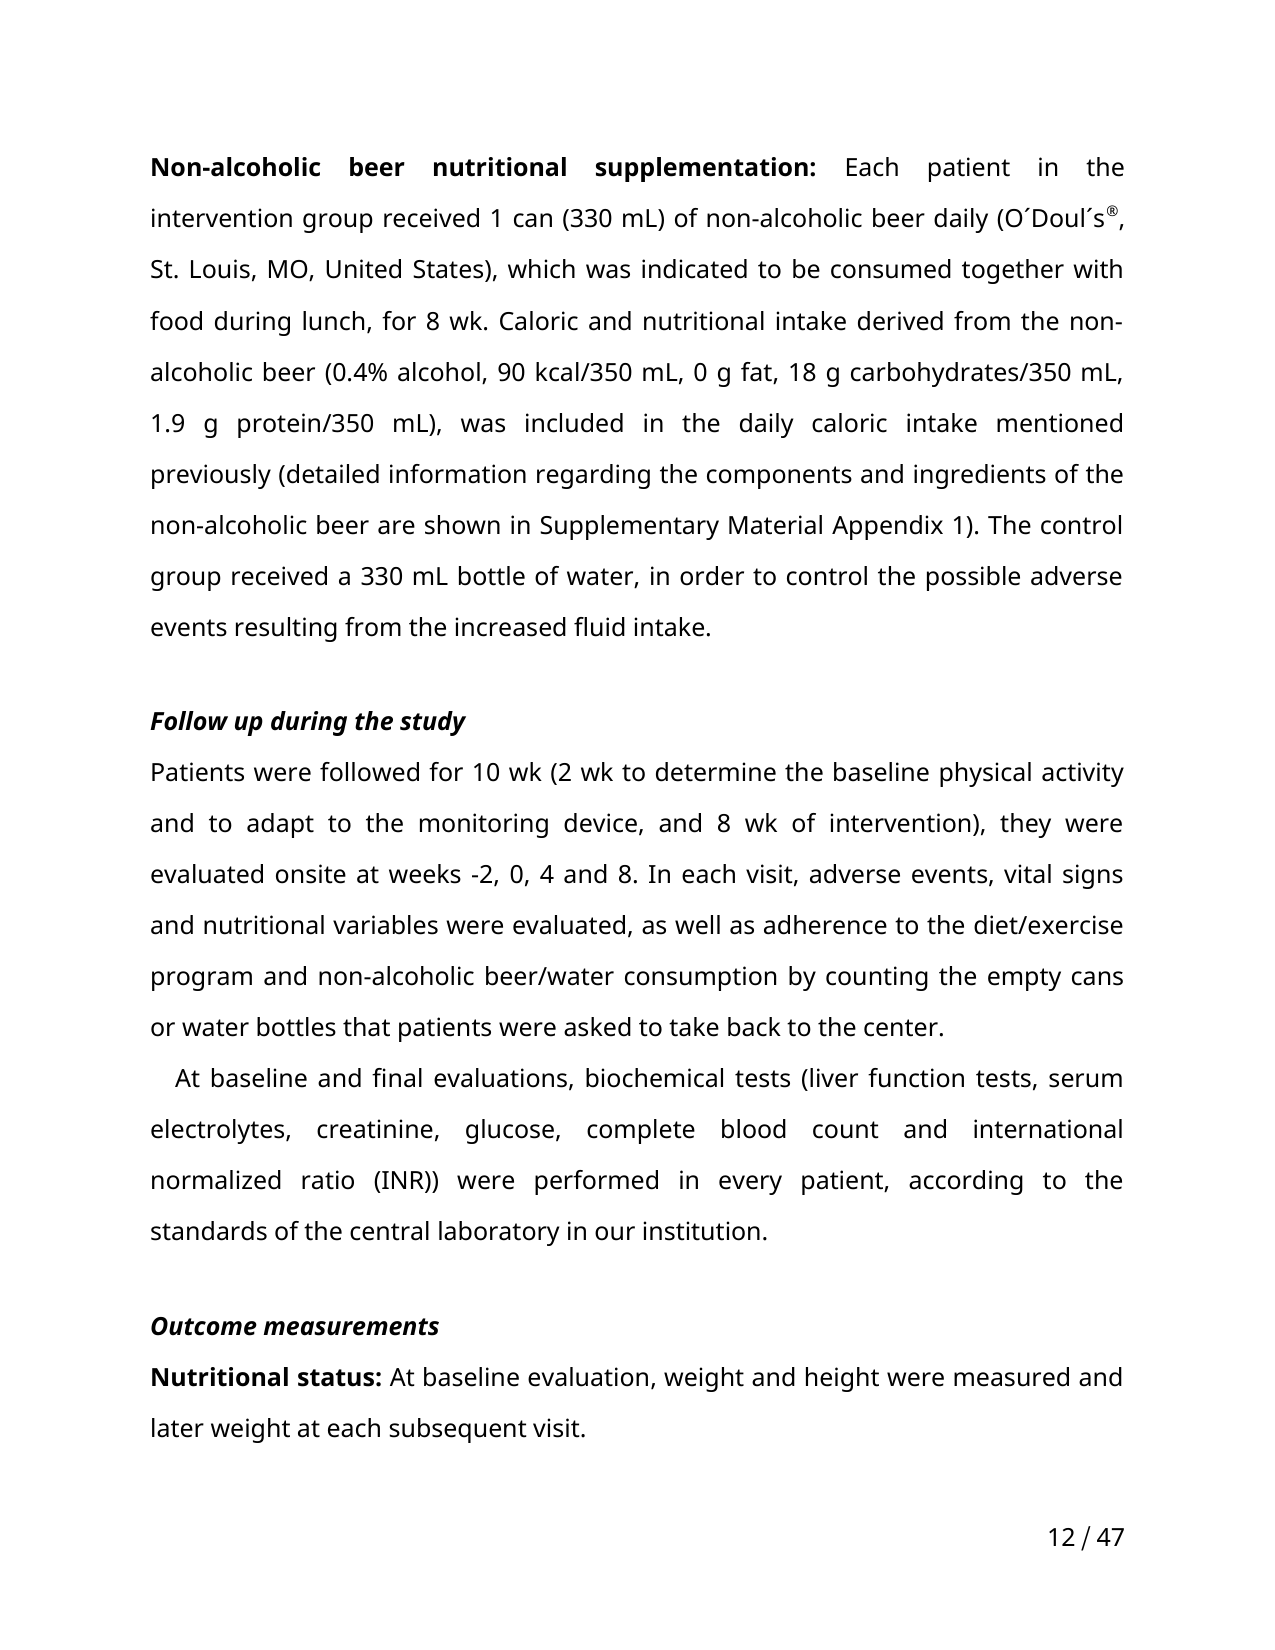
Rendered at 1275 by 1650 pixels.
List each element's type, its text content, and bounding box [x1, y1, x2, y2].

text Non-alcoholic beer nutritional supplementation: Each patient in the intervention group received 1 can (330 mL) of non-alcoholic beer daily (O´Doul´s®, St. Louis, MO, United States), which was indicated to be consumed together with food during lunch, for 8 wk. Caloric and nutritional intake derived from the non-alcoholic beer (0.4% alcohol, 90 kcal/350 mL, 0 g fat, 18 g carbohydrates/350 mL, 1.9 g protein/350 mL), was included in the daily caloric intake mentioned previously (detailed information regarding the components and ingredients of the non-alcoholic beer are shown in Supplementary Material Appendix 1). The control group received a 330 mL bottle of water, in order to control the possible adverse events resulting from the increased fluid intake. [150, 150, 1125, 643]
text Patients were followed for 10 wk (2 wk to determine the baseline physical activity and to adapt to the monitoring device, and 8 wk of intervention), they were evaluated onsite at weeks -2, 0, 4 and 8. In each visit, adverse events, vital signs and nutritional variables were evaluated, as well as adherence to the diet/exercise program and non-alcoholic beer/water consumption by counting the empty cans or water bottles that patients were asked to take back to the center. [150, 754, 1125, 1044]
text Nutritional status: At baseline evaluation, weight and height were measured and later weight at each subsequent visit. [150, 1359, 1125, 1444]
text Outcome measurements [150, 1308, 1125, 1342]
text At baseline and final evaluations, biochemical tests (liver function tests, serum electrolytes, creatinine, glucose, complete blood count and international normalized ratio (INR)) were performed in every patient, according to the standards of the central laboratory in our institution. [150, 1061, 1125, 1248]
text Follow up during the study [150, 703, 1125, 738]
